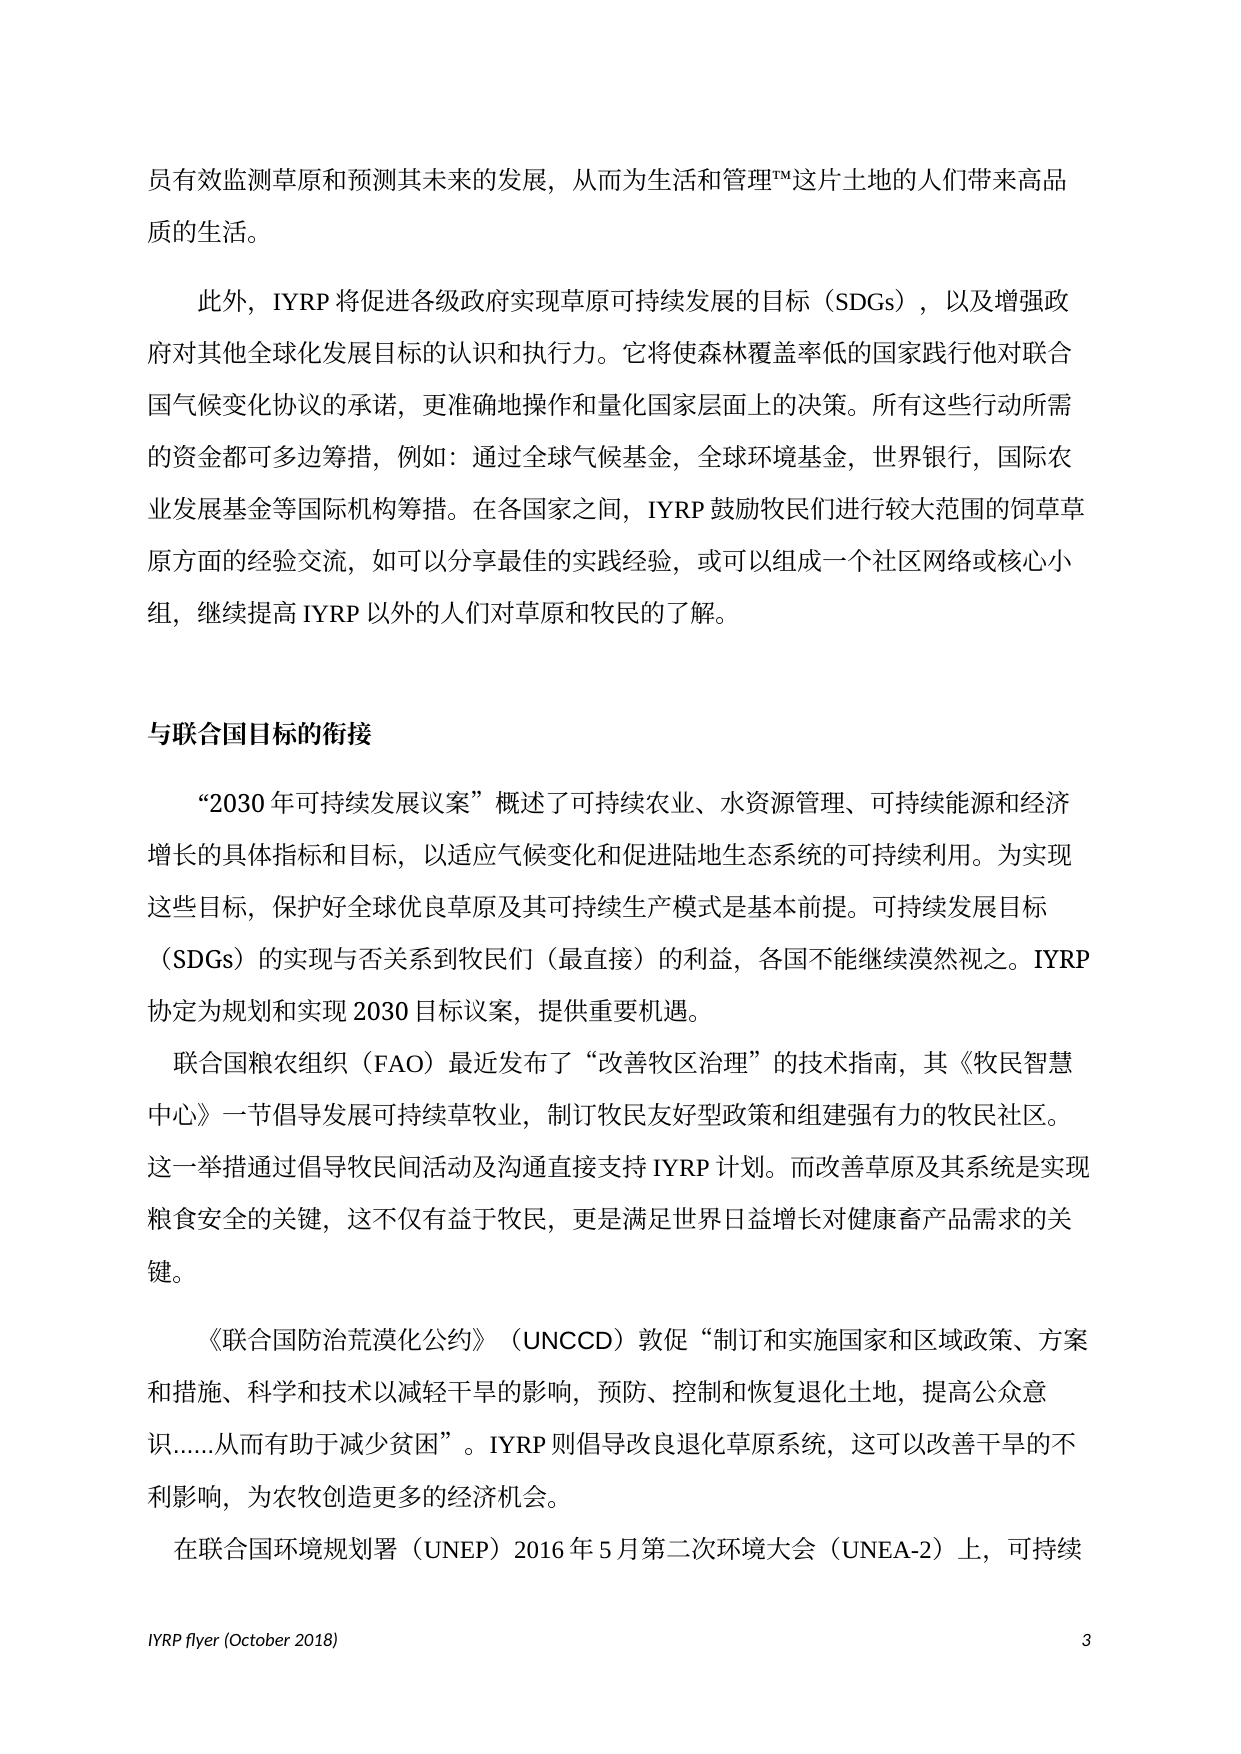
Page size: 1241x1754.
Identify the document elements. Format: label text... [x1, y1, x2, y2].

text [148, 1308, 1092, 1568]
text “2030年可持续发展议案”概述了可持续农业、水资源管理、可持续能源和经济增长的具体指标和目标，以适应气候变化和促进陆地生态系统的可持续利用。为实现这些目标，保护好全球优良草原及其可持续生产模式是基本前提。可持续发展目标（SDGs）的实现与否关系到牧民们（最直接）的利益，各国不能继续漠然视之。IYRP协定为规划和实现2030目标议案，提供重要机遇。 联合国粮农组织（FAO）最近发布了“改善牧区治理”的技术指南，其《牧民智慧中心》一节倡导发展可持续草牧业，制订牧民友好型政策和组建强有力的牧民社区。这一举措通过倡导牧民间活动及沟通直接支持IYRP计划。而改善草原及其系统是实现粮食安全的关键，这不仅有益于牧民，更是满足世界日益增长对健康畜产品需求的关键。 [148, 771, 1092, 1291]
text 与联合国目标的衔接 [148, 702, 1092, 754]
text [148, 148, 1092, 252]
text 此外，IYRP将促进各级政府实现草原可持续发展的目标（SDGs），以及增强政府对其他全球化发展目标的认识和执行力。它将使森林覆盖率低的国家践行他对联合国气候变化协议的承诺，更准确地操作和量化国家层面上的决策。所有这些行动所需的资金都可多边筹措，例如：通过全球气候基金，全球环境基金，世界银行，国际农业发展基金等国际机构筹措。在各国家之间，IYRP鼓励牧民们进行较大范围的饲草草原方面的经验交流，如可以分享最佳的实践经验，或可以组成一个社区网络或核心小组，继续提高IYRP以外的人们对草原和牧民的了解。 [148, 268, 1092, 633]
